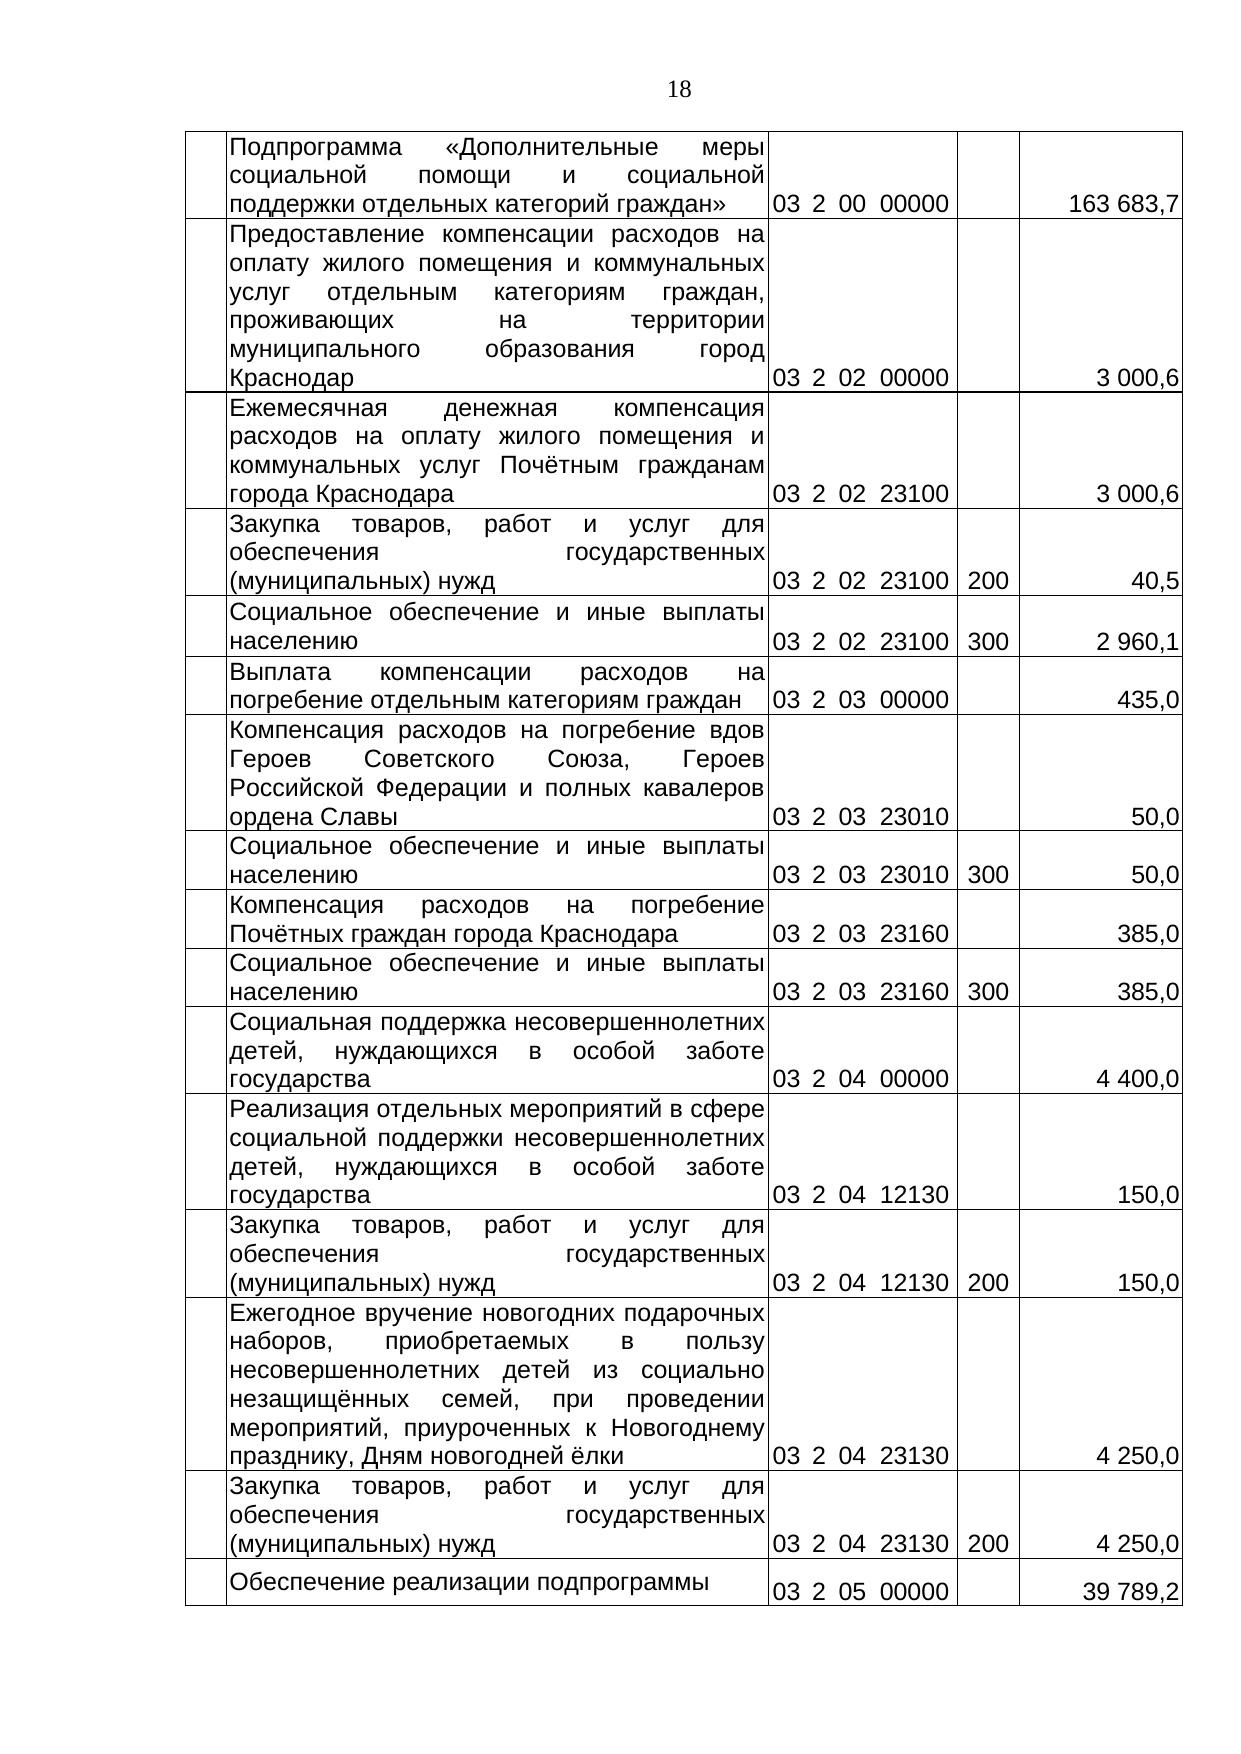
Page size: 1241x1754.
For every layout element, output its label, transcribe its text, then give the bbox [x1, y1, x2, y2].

table_cell [958, 1094, 1019, 1209]
table_cell 03 [769, 657, 804, 714]
table_cell 00000 [871, 219, 957, 391]
table_cell 05 [833, 1559, 871, 1605]
table_cell 00000 [871, 657, 957, 714]
table_cell 12130 [871, 1094, 957, 1209]
table_cell 2 [804, 596, 833, 656]
table_cell 2 [804, 1559, 833, 1605]
table_cell [186, 831, 226, 889]
table_cell 23100 [871, 596, 957, 656]
table_cell 200 [958, 1210, 1019, 1297]
table_cell 4 250,0 [1020, 1471, 1182, 1557]
table_cell 02 [833, 509, 871, 595]
table_cell [958, 393, 1019, 507]
table_cell 03 [833, 715, 871, 830]
table_cell [186, 132, 226, 218]
table_cell 23010 [871, 715, 957, 830]
table_cell 00000 [871, 1007, 957, 1093]
table_cell 50,0 [1020, 715, 1182, 830]
table_cell 02 [833, 393, 871, 507]
table_cell 40,5 [1020, 509, 1182, 595]
table_cell Предоставление компенсации расходов на оплату жилого помещения и коммунальных услуг отдельным категориям граждан, проживающих на территории муниципального образования город Краснодар [227, 219, 768, 391]
table_cell 300 [958, 949, 1019, 1006]
table_cell 00000 [871, 1559, 957, 1605]
table_cell 04 [833, 1007, 871, 1093]
table_cell 23130 [871, 1471, 957, 1557]
table_cell Реализация отдельных мероприятий в сфере социальной поддержки несовершеннолетних детей, нуждающихся в особой заботе государства [227, 1094, 768, 1209]
table_cell [186, 1298, 226, 1470]
table_cell Обеспечение реализации подпрограммы [227, 1559, 768, 1605]
table_cell 2 [804, 831, 833, 889]
table_cell [958, 1559, 1019, 1605]
table_cell 03 [769, 596, 804, 656]
table_cell [186, 596, 226, 656]
table_cell Подпрограмма «Дополнительные меры социальной помощи и социальной поддержки отдельных категорий граждан» [227, 132, 768, 218]
table_cell 12130 [871, 1210, 957, 1297]
table_cell Закупка товаров, работ и услуг для обеспечения государственных (муниципальных) нужд [227, 1471, 768, 1557]
table_cell 03 [769, 132, 804, 218]
table_cell 2 [804, 1471, 833, 1557]
table_cell 23010 [871, 831, 957, 889]
table_cell 150,0 [1020, 1210, 1182, 1297]
table_cell 435,0 [1020, 657, 1182, 714]
table_cell 03 [769, 1007, 804, 1093]
table_cell 385,0 [1020, 949, 1182, 1006]
table_cell 2 960,1 [1020, 596, 1182, 656]
table_cell 03 [769, 1094, 804, 1209]
table_cell 03 [833, 949, 871, 1006]
table_cell [186, 657, 226, 714]
table_cell [958, 657, 1019, 714]
table_cell 200 [958, 509, 1019, 595]
table_cell 4 400,0 [1020, 1007, 1182, 1093]
table_cell 23100 [871, 509, 957, 595]
table_cell 03 [769, 1298, 804, 1470]
table_cell 2 [804, 509, 833, 595]
table_cell 03 [769, 1559, 804, 1605]
table_cell 2 [804, 1007, 833, 1093]
table_cell 23160 [871, 949, 957, 1006]
table_cell 04 [833, 1471, 871, 1557]
table_cell Социальное обеспечение и иные выплаты населению [227, 949, 768, 1006]
table_cell [186, 1007, 226, 1093]
table_cell 23100 [871, 393, 957, 507]
table_cell Ежегодное вручение новогодних подарочных наборов, приобретаемых в пользу несовершеннолетних детей из социально незащищённых семей, при проведении мероприятий, приуроченных к Новогоднему празднику, Дням новогодней ёлки [227, 1298, 768, 1470]
table_cell 39 789,2 [1020, 1559, 1182, 1605]
table_cell [186, 1094, 226, 1209]
table_cell 03 [769, 219, 804, 391]
table_cell 03 [769, 1471, 804, 1557]
table_cell 03 [769, 1210, 804, 1297]
table_cell 03 [833, 890, 871, 947]
table_cell 2 [804, 890, 833, 947]
table_cell [186, 509, 226, 595]
table_cell 2 [804, 715, 833, 830]
table_cell 2 [804, 132, 833, 218]
table_cell [958, 1007, 1019, 1093]
table_cell [958, 890, 1019, 947]
table_cell 2 [804, 219, 833, 391]
table_cell 23160 [871, 890, 957, 947]
table_cell 150,0 [1020, 1094, 1182, 1209]
table_cell 02 [833, 219, 871, 391]
table_cell 00000 [871, 132, 957, 218]
table_cell 2 [804, 393, 833, 507]
table_cell 04 [833, 1210, 871, 1297]
table_cell 03 [769, 831, 804, 889]
table_cell [186, 393, 226, 507]
table_cell [958, 1298, 1019, 1470]
table_cell 03 [769, 715, 804, 830]
table_cell Ежемесячная денежная компенсация расходов на оплату жилого помещения и коммунальных услуг Почётным гражданам города Краснодара [227, 393, 768, 507]
table_cell 2 [804, 949, 833, 1006]
table_cell Социальное обеспечение и иные выплаты населению [227, 831, 768, 889]
table_cell 2 [804, 1298, 833, 1470]
table_cell [958, 715, 1019, 830]
table_cell 03 [833, 831, 871, 889]
table_cell 23130 [871, 1298, 957, 1470]
table_cell 02 [833, 596, 871, 656]
table_cell Компенсация расходов на погребение Почётных граждан города Краснодара [227, 890, 768, 947]
table_cell 2 [804, 1094, 833, 1209]
table_cell 50,0 [1020, 831, 1182, 889]
table_cell 2 [804, 657, 833, 714]
table_cell [186, 949, 226, 1006]
table_cell 03 [769, 949, 804, 1006]
table_cell 03 [769, 509, 804, 595]
table_cell [186, 890, 226, 947]
table_cell [186, 219, 226, 391]
table_cell Социальное обеспечение и иные выплаты населению [227, 596, 768, 656]
table_cell 03 [769, 890, 804, 947]
table_cell 300 [958, 831, 1019, 889]
table_cell Выплата компенсации расходов на погребение отдельным категориям граждан [227, 657, 768, 714]
table_cell 300 [958, 596, 1019, 656]
table_cell 2 [804, 1210, 833, 1297]
table_cell 3 000,6 [1020, 393, 1182, 507]
table_cell 163 683,7 [1020, 132, 1182, 218]
table_cell [186, 715, 226, 830]
table_cell 04 [833, 1094, 871, 1209]
table_cell Закупка товаров, работ и услуг для обеспечения государственных (муниципальных) нужд [227, 1210, 768, 1297]
table_cell 00 [833, 132, 871, 218]
table_cell 3 000,6 [1020, 219, 1182, 391]
table_cell [186, 1559, 226, 1605]
table_cell 200 [958, 1471, 1019, 1557]
table_cell [186, 1210, 226, 1297]
table_cell 4 250,0 [1020, 1298, 1182, 1470]
table_cell [186, 1471, 226, 1557]
table_cell [958, 219, 1019, 391]
table_cell [958, 132, 1019, 218]
table_cell Закупка товаров, работ и услуг для обеспечения государственных (муниципальных) нужд [227, 509, 768, 595]
table_cell 04 [833, 1298, 871, 1470]
table_cell 03 [833, 657, 871, 714]
table_cell Компенсация расходов на погребение вдов Героев Советского Союза, Героев Российской Федерации и полных кавалеров ордена Славы [227, 715, 768, 830]
table_cell 385,0 [1020, 890, 1182, 947]
table_cell 03 [769, 393, 804, 507]
table_cell Социальная поддержка несовершеннолетних детей, нуждающихся в особой заботе государства [227, 1007, 768, 1093]
